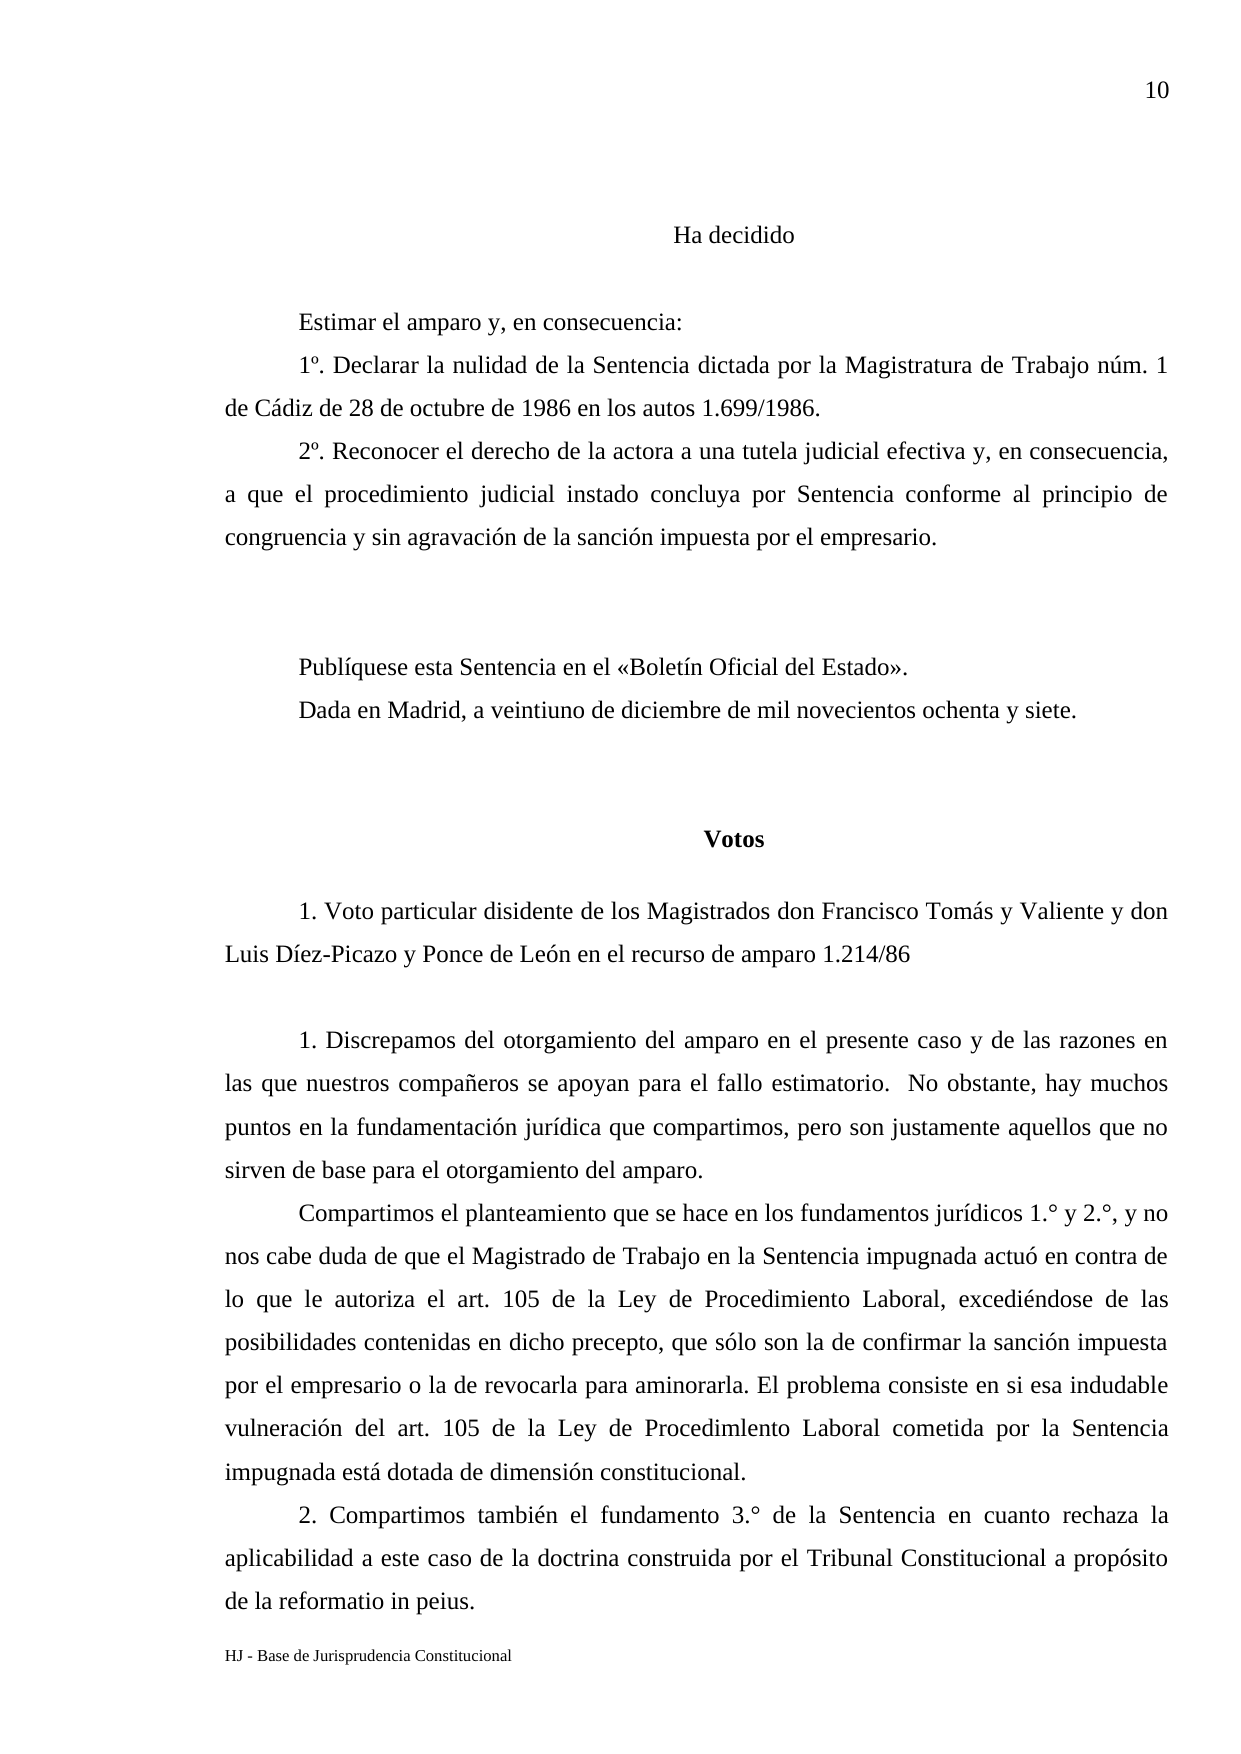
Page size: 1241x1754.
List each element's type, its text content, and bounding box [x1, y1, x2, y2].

text 2. Compartimos también el fundamento 3.° de la Sentencia en cuanto rechaza la aplicabilidad a este caso de la doctrina construida por el Tribunal Constitucional a propósito de la reformatio in peius. [224, 1500, 1169, 1615]
text 1º. Declarar la nulidad de la Sentencia dictada por la Magistratura de Trabajo núm. 1 de Cádiz de 28 de octubre de 1986 en los autos 1.699/1986. [224, 350, 1169, 422]
text Publíquese esta Sentencia en el «Boletín Oficial del Estado». [224, 652, 1169, 680]
text 2º. Reconocer el derecho de la actora a una tutela judicial efectiva y, en consecuencia, a que el procedimiento judicial instado concluya por Sentencia conforme al principio de congruencia y sin agravación de la sanción impuesta por el empresario. [224, 436, 1169, 551]
text Ha decidido [224, 220, 1169, 249]
text Estimar el amparo y, en consecuencia: [224, 307, 1169, 335]
text 1. Voto particular disidente de los Magistrados don Francisco Tomás y Valiente y don Luis Díez-Picazo y Ponce de León en el recurso de amparo 1.214/86 [224, 896, 1169, 968]
subtitle Votos [224, 824, 1169, 853]
text Dada en Madrid, a veintiuno de diciembre de mil novecientos ochenta y siete. [224, 695, 1169, 723]
text Compartimos el planteamiento que se hace en los fundamentos jurídicos 1.° y 2.°, y no nos cabe duda de que el Magistrado de Trabajo en la Sentencia impugnada actuó en contra de lo que le autoriza el art. 105 de la Ley de Procedimiento Laboral, excediéndose de las posibilidades contenidas en dicho precepto, que sólo son la de confirmar la sanción impuesta por el empresario o la de revocarla para aminorarla. El problema consiste en si esa indudable vulneración del art. 105 de la Ley de Procedimlento Laboral cometida por la Sentencia impugnada está dotada de dimensión constitucional. [224, 1198, 1169, 1485]
text 1. Discrepamos del otorgamiento del amparo en el presente caso y de las razones en las que nuestros compañeros se apoyan para el fallo estimatorio. No obstante, hay muchos puntos en la fundamentación jurídica que compartimos, pero son justamente aquellos que no sirven de base para el otorgamiento del amparo. [224, 1025, 1169, 1183]
